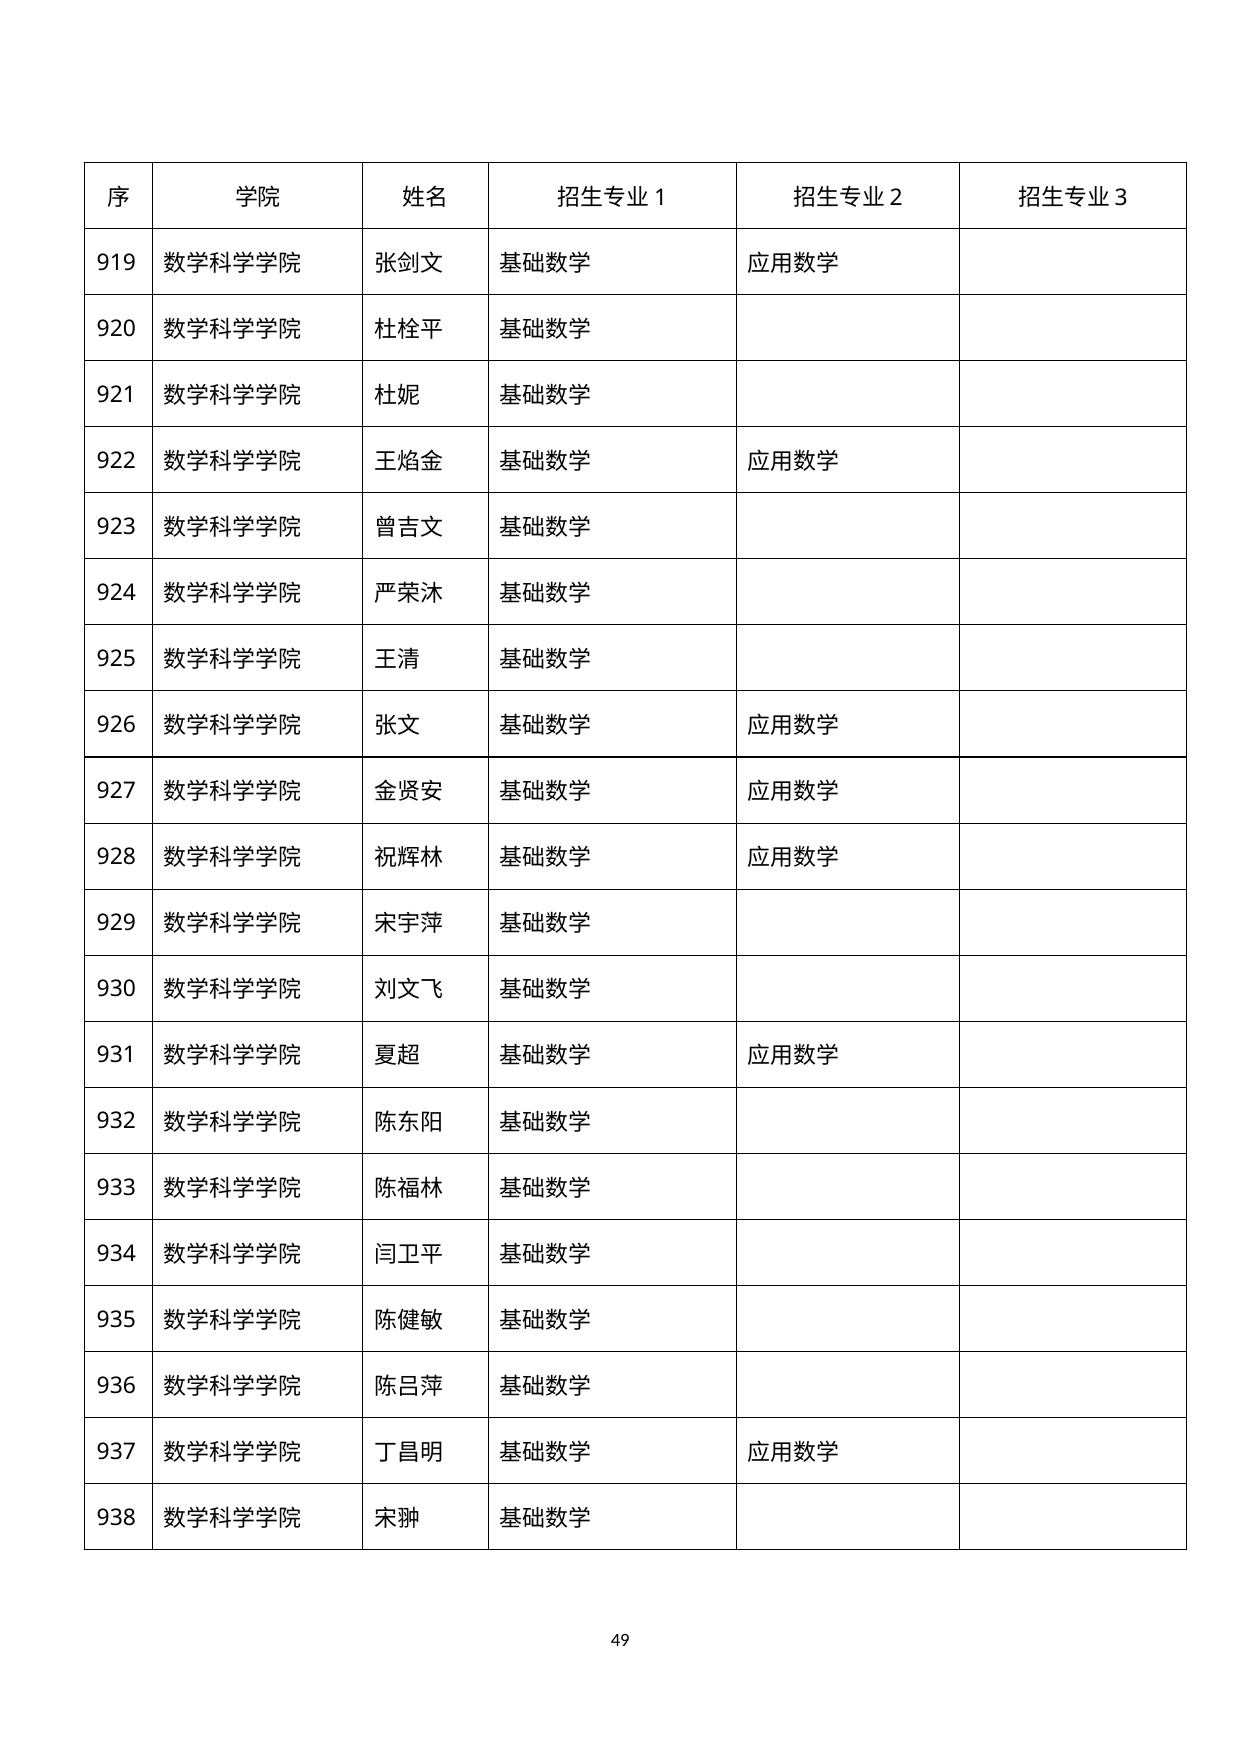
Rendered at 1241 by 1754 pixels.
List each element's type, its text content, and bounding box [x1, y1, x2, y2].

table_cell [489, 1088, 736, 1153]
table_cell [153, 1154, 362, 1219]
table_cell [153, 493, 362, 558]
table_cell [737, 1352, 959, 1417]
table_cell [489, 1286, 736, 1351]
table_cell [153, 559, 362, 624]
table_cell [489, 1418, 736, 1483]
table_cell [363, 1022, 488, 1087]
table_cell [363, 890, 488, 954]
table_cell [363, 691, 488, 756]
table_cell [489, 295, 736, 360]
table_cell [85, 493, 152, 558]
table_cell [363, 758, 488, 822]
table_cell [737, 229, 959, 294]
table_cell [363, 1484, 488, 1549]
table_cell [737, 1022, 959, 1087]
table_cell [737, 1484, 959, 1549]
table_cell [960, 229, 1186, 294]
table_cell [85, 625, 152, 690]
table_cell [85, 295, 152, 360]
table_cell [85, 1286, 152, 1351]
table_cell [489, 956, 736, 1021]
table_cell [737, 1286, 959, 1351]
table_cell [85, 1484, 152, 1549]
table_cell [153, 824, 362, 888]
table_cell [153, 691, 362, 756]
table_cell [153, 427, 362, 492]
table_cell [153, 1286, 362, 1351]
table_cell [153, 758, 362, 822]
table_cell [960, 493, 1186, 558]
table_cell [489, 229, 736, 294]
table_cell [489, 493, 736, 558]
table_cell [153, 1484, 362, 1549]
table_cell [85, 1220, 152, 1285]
table_header 序 [85, 163, 152, 228]
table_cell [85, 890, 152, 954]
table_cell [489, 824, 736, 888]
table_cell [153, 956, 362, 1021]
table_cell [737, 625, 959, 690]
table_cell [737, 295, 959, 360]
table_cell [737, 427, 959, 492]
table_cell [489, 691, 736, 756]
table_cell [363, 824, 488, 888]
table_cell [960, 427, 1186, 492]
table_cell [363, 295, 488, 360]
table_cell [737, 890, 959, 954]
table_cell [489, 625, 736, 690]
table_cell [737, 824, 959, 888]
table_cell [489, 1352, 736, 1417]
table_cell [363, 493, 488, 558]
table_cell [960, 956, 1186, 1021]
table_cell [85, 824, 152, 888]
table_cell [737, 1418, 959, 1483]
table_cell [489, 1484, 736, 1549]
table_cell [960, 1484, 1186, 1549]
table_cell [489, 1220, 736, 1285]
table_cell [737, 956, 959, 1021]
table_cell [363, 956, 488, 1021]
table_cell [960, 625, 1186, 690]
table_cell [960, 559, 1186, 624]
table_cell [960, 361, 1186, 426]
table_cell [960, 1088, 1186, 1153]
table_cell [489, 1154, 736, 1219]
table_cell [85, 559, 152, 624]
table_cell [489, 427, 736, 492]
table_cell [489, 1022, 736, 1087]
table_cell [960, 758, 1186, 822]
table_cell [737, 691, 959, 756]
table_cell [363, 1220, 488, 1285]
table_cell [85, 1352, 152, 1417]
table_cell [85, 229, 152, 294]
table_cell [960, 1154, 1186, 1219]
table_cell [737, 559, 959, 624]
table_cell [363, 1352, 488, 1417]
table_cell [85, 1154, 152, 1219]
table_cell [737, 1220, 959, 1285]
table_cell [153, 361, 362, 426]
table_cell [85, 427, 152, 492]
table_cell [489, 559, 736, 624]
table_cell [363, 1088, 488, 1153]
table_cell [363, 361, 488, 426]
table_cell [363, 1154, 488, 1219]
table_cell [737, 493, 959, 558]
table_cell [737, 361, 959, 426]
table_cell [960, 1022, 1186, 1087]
table_header 招生专业2 [737, 163, 959, 228]
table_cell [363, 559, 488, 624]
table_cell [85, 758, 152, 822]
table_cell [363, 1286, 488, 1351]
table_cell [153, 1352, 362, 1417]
table_header 姓名 [363, 163, 488, 228]
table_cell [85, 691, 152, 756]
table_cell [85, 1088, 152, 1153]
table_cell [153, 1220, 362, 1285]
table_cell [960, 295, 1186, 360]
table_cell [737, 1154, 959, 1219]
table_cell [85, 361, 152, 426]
table_header 招生专业1 [489, 163, 736, 228]
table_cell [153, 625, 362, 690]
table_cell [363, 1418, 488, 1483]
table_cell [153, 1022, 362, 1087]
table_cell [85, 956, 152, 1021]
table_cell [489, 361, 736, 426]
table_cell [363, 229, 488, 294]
table_header 学院 [153, 163, 362, 228]
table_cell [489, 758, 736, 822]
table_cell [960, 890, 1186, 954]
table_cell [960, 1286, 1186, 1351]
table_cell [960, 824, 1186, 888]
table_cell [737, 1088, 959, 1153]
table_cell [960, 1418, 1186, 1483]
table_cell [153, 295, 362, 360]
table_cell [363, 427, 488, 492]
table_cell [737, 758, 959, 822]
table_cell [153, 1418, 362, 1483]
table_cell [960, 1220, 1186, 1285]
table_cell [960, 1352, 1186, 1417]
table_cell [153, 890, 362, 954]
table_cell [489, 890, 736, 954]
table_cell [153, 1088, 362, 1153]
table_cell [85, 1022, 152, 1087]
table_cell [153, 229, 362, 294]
table_header 招生专业3 [960, 163, 1186, 228]
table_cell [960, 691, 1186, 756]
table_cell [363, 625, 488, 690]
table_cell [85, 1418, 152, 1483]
